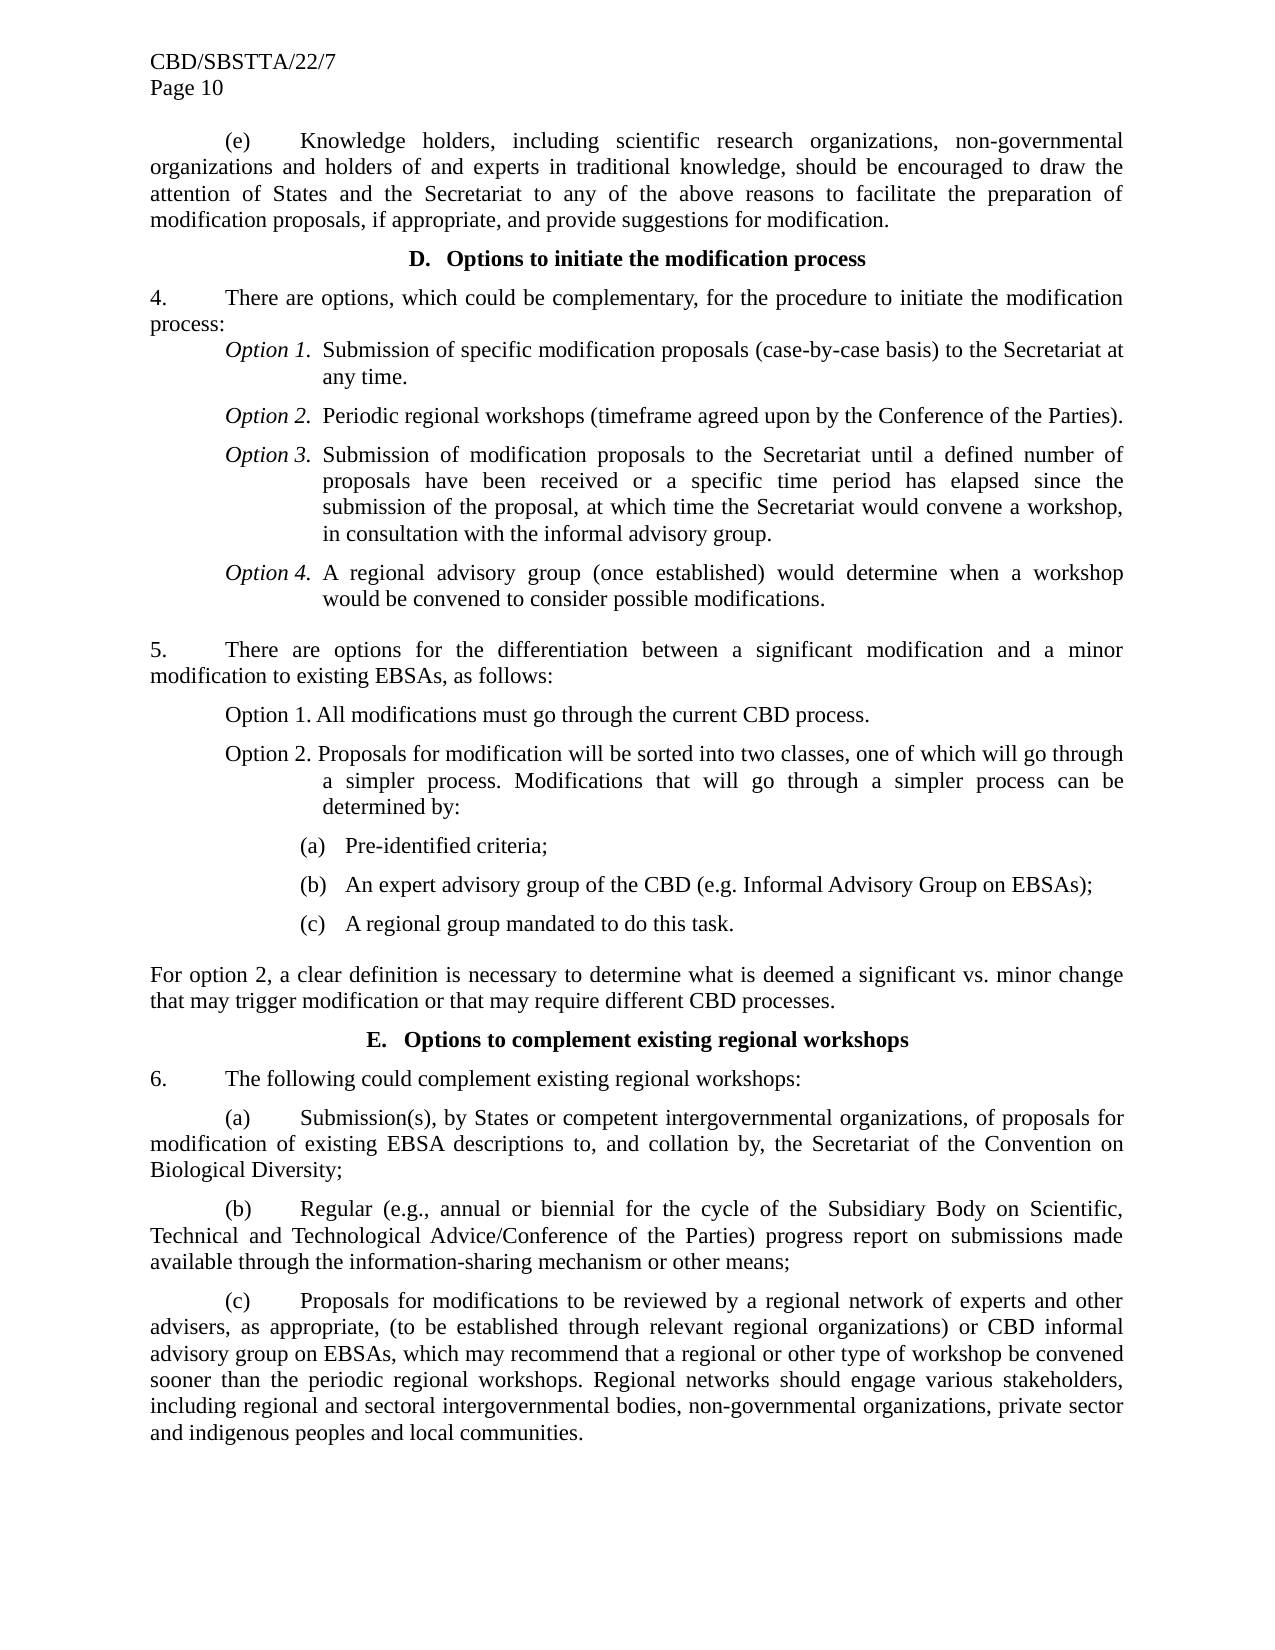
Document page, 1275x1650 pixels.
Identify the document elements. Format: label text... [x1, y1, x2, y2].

text Option 2. Proposals for modification will be sorted into two classes, one of which will go through a simpler process. Modifications that will go through a simpler process can be determined by: [225, 740, 1125, 819]
text Option 3. Submission of modification proposals to the Secretariat until a defined number of proposals have been received or a specific time period has elapsed since the submission of the proposal, at which time the Secretariat would convene a workshop, in consultation with the informal advisory group. [225, 441, 1125, 546]
list Knowledge holders, including scientific research organizations, non-governmental organizations and holders of and experts in traditional knowledge, should be encouraged to draw the attention of States and the Secretariat to any of the above reasons to facilitate the preparation of modification proposals, if appropriate, and provide suggestions for modification. [150, 127, 1125, 232]
list Proposals for modifications to be reviewed by a regional network of experts and other advisers, as appropriate, (to be established through relevant regional organizations) or CBD informal advisory group on EBSAs, which may recommend that a regional or other type of workshop be convened sooner than the periodic regional workshops. Regional networks should engage various stakeholders, including regional and sectoral intergovernmental bodies, non-governmental organizations, private sector and indigenous peoples and local communities. [150, 1287, 1125, 1445]
text Option 2. Periodic regional workshops (timeframe agreed upon by the Conference of the Parties). [225, 402, 1125, 428]
subtitle E. Options to complement existing regional workshops [150, 1026, 1125, 1052]
text Option 1. All modifications must go through the current CBD process. [225, 701, 1125, 728]
subtitle D. Options to initiate the modification process [150, 245, 1125, 271]
text 4. There are options, which could be complementary, for the procedure to initiate the modification process: [150, 284, 1125, 337]
text (c) A regional group mandated to do this task. [300, 909, 1125, 936]
list Submission(s), by States or competent intergovernmental organizations, of proposals for modification of existing EBSA descriptions to, and collation by, the Secretariat of the Convention on Biological Diversity; [150, 1104, 1125, 1183]
text Option 1. Submission of specific modification proposals (case-by-case basis) to the Secretariat at any time. [225, 337, 1125, 389]
text (b) An expert advisory group of the CBD (e.g. Informal Advisory Group on EBSAs); [300, 871, 1125, 897]
text (a) Pre-identified criteria; [300, 832, 1125, 858]
text For option 2, a clear definition is necessary to determine what is deemed a significant vs. minor change that may trigger modification or that may require different CBD processes. [150, 961, 1125, 1014]
list Regular (e.g., annual or biennial for the cycle of the Subsidiary Body on Scientific, Technical and Technological Advice/Conference of the Parties) progress report on submissions made available through the information-sharing mechanism or other means; [150, 1195, 1125, 1274]
text 5. There are options for the differentiation between a significant modification and a minor modification to existing EBSAs, as follows: [150, 636, 1125, 689]
text 6. The following could complement existing regional workshops: [150, 1065, 1125, 1091]
text Option 4. A regional advisory group (once established) would determine when a workshop would be convened to consider possible modifications. [225, 558, 1125, 611]
